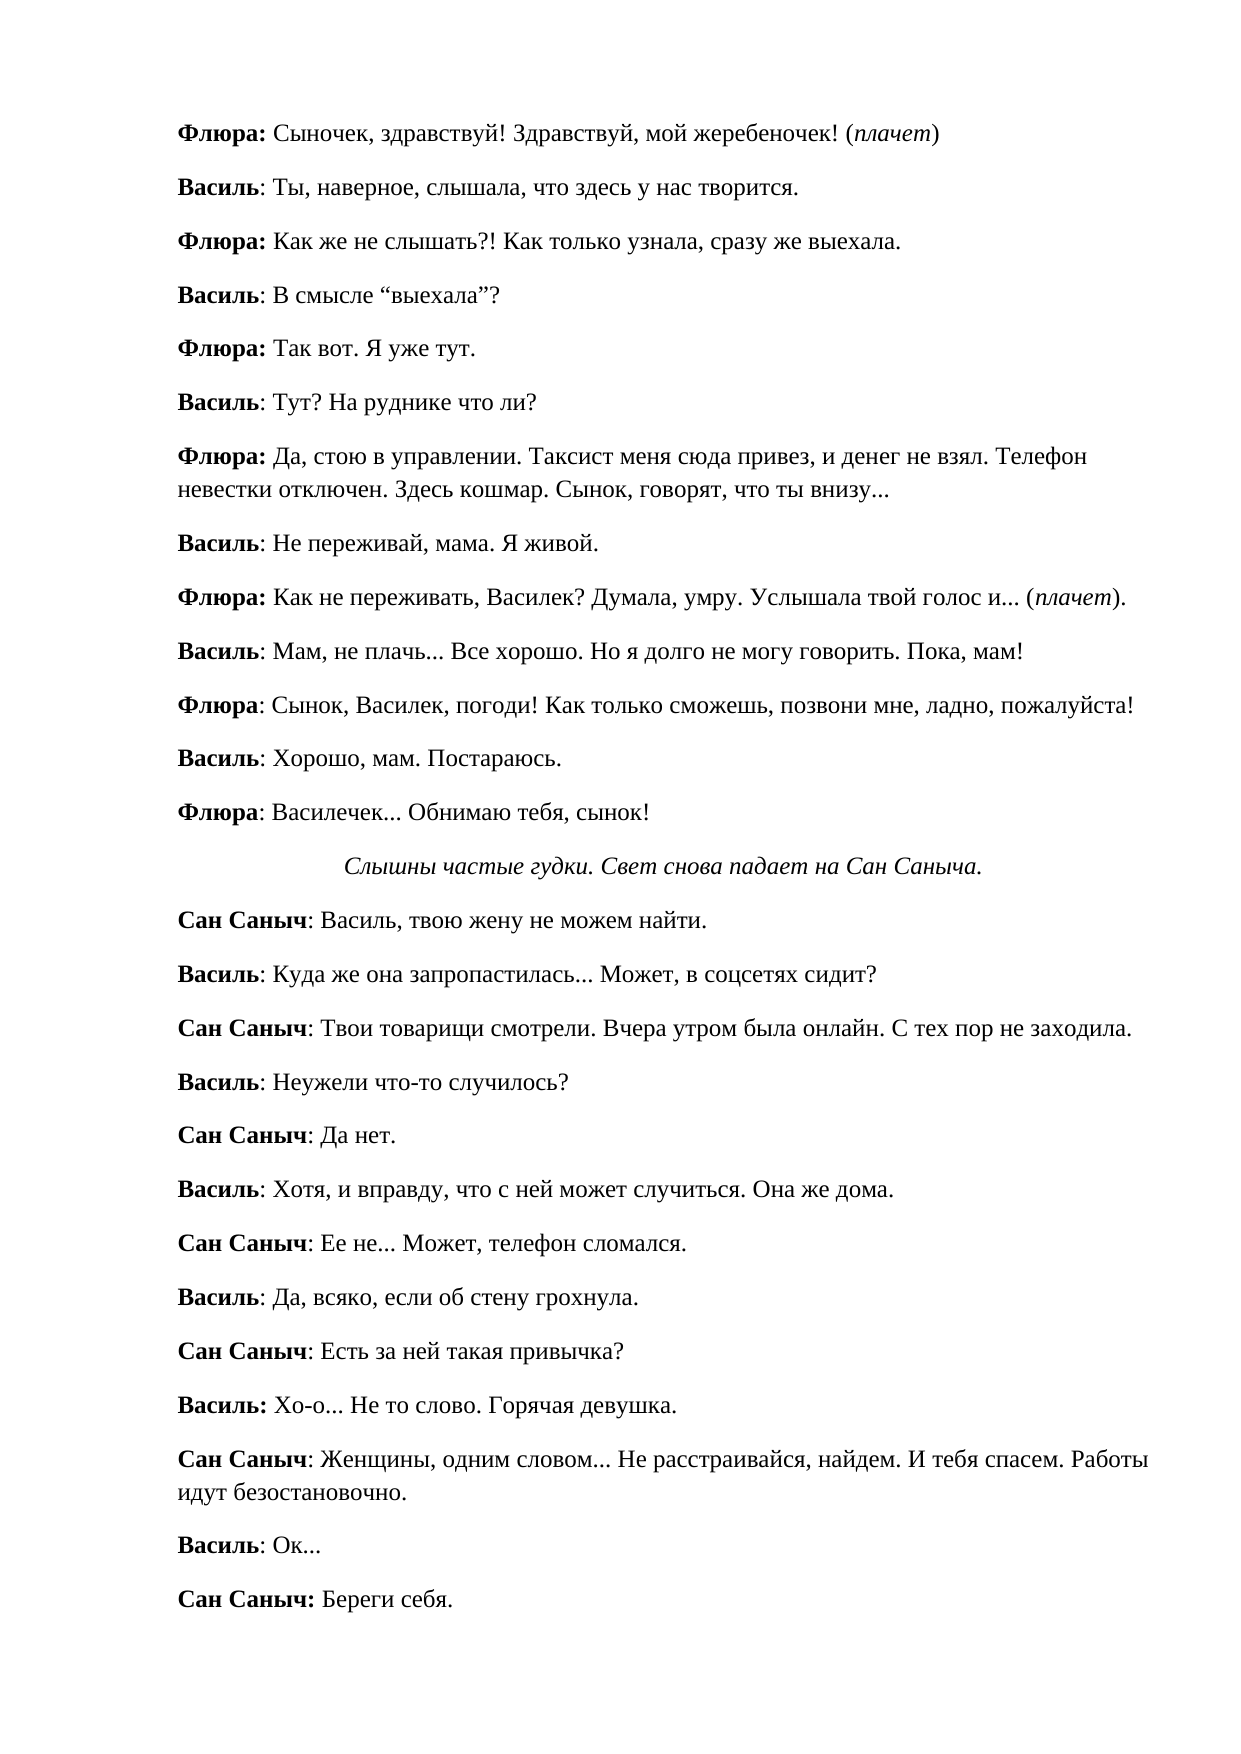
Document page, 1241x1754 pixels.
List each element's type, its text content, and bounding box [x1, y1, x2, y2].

text Сан Саныч: Да нет. [177, 1121, 1152, 1149]
text Василь: Неужели что-то случилось? [177, 1067, 1152, 1095]
text Сан Саныч: Василь, твою жену не можем найти. [177, 905, 1152, 934]
text Сан Саныч: Женщины, одним словом... Не расстраивайся, найдем. И тебя спасем. Работы идут безостановочно. [177, 1444, 1152, 1505]
text Василь: Тут? На руднике что ли? [177, 387, 1152, 416]
text Василь: Да, всяко, если об стену грохнула. [177, 1282, 1152, 1311]
text Василь: Ок... [177, 1531, 1152, 1559]
text Флюра: Сыночек, здравствуй! Здравствуй, мой жеребеночек! (плачет) [177, 118, 1152, 147]
text Сан Саныч: Береги себя. [177, 1584, 1152, 1613]
text Василь: Хотя, и вправду, что с ней может случиться. Она же дома. [177, 1174, 1152, 1203]
text Слышны частые гудки. Свет снова падает на Сан Саныча. [177, 851, 1152, 880]
text Василь: Хо-о... Не то слово. Горячая девушка. [177, 1390, 1152, 1418]
text Сан Саныч: Твои товарищи смотрели. Вчера утром была онлайн. С тех пор не заходила. [177, 1013, 1152, 1042]
text Сан Саныч: Есть за ней такая привычка? [177, 1336, 1152, 1365]
text Флюра: Да, стою в управлении. Таксист меня сюда привез, и денег не взял. Телефон невестки отключен. Здесь кошмар. Сынок, говорят, что ты внизу... [177, 441, 1152, 503]
text Василь: Не переживай, мама. Я живой. [177, 528, 1152, 557]
text Флюра: Так вот. Я уже тут. [177, 333, 1152, 362]
text Сан Саныч: Ее не... Может, телефон сломался. [177, 1228, 1152, 1257]
text Василь: Ты, наверное, слышала, что здесь у нас творится. [177, 172, 1152, 201]
text Василь: В смысле “выехала”? [177, 280, 1152, 308]
text Флюра: Как же не слышать?! Как только узнала, сразу же выехала. [177, 226, 1152, 254]
text Флюра: Как не переживать, Василек? Думала, умру. Услышала твой голос и... (плачет). [177, 582, 1152, 611]
text Василь: Хорошо, мам. Постараюсь. [177, 743, 1152, 772]
text Флюра: Сынок, Василек, погоди! Как только сможешь, позвони мне, ладно, пожалуйста! [177, 690, 1152, 718]
text Василь: Мам, не плачь... Все хорошо. Но я долго не могу говорить. Пока, мам! [177, 636, 1152, 664]
text Василь: Куда же она запропастилась... Может, в соцсетях сидит? [177, 959, 1152, 988]
text Флюра: Василечек... Обнимаю тебя, сынок! [177, 797, 1152, 826]
